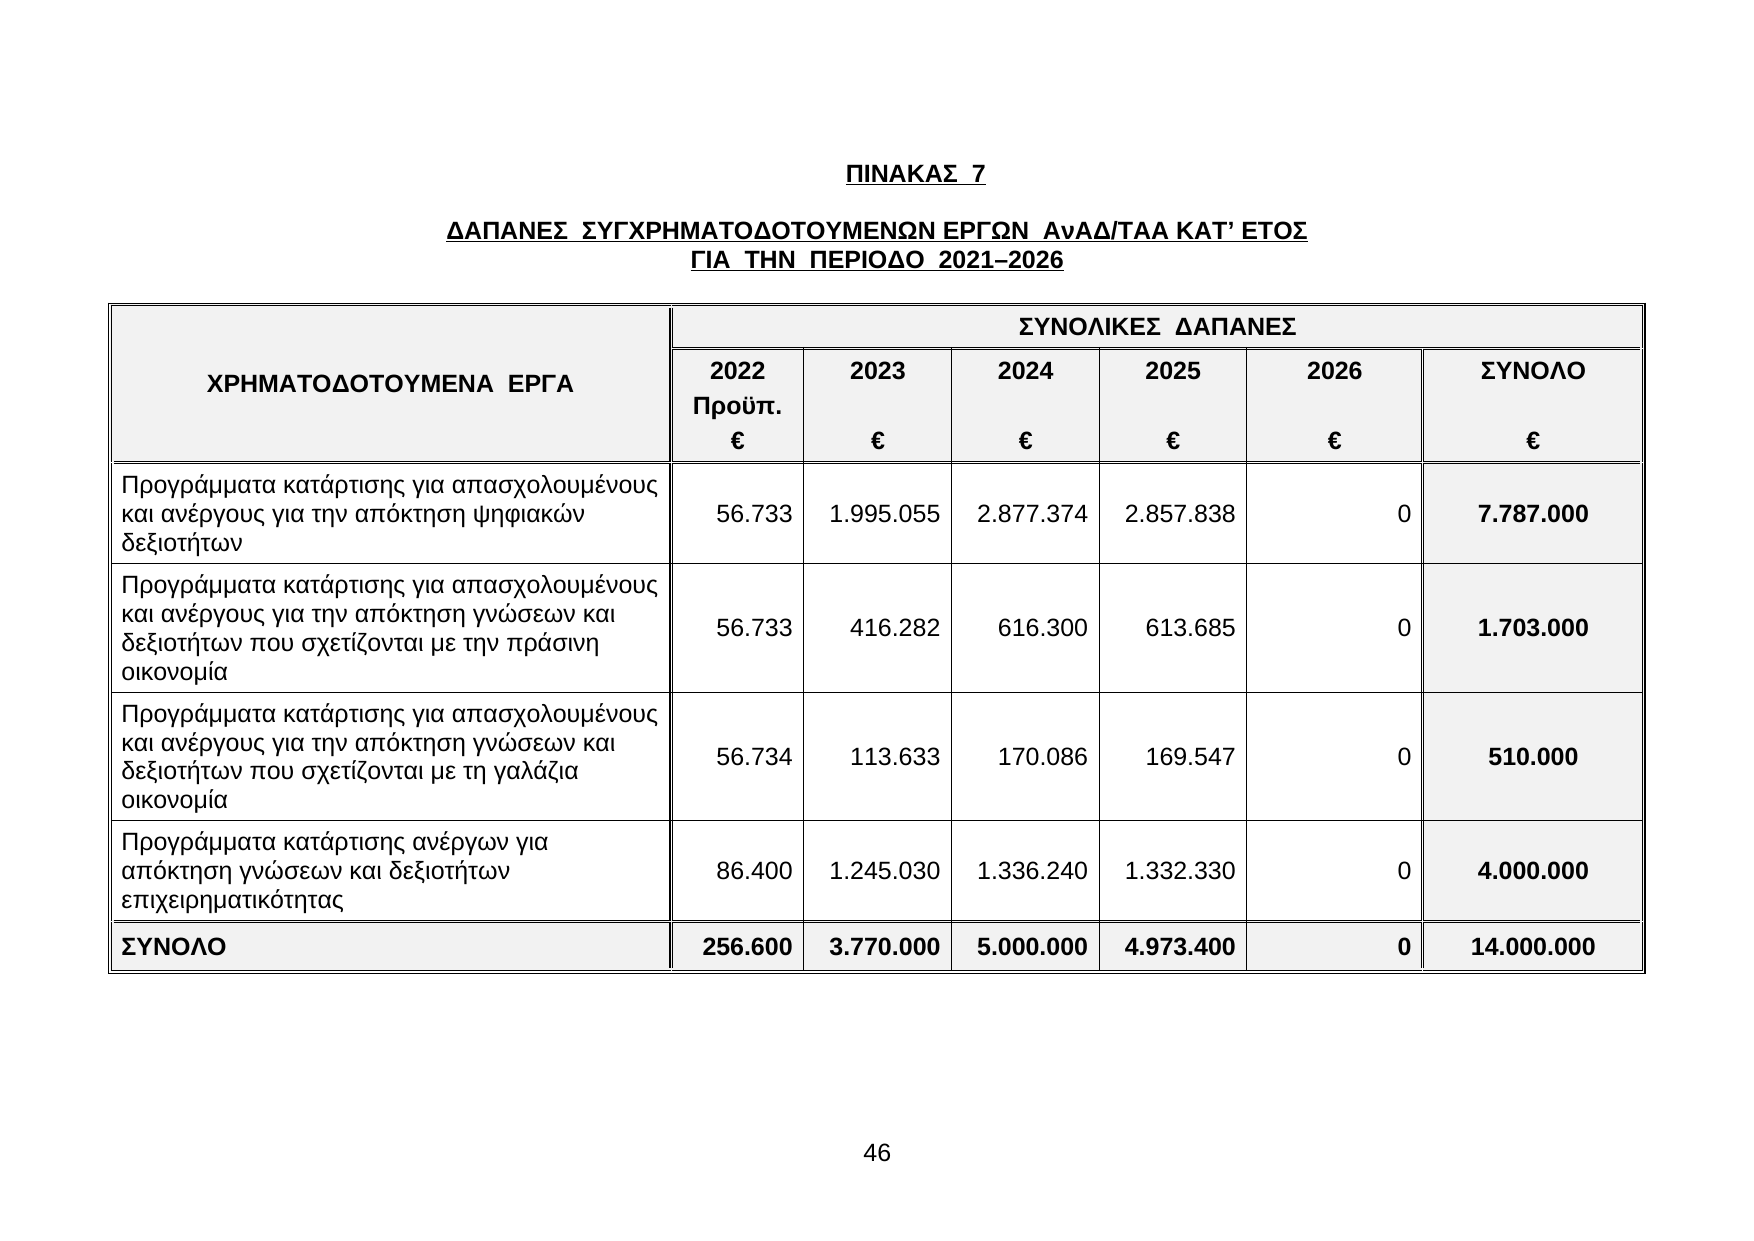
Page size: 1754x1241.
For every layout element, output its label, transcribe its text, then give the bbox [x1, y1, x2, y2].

table_cell 0 [1247, 821, 1421, 920]
table_cell 2025 € [1100, 350, 1246, 461]
subtitle ΓΙΑ ΤΗΝ ΠΕΡΙΟΔΟ 2021–2026 [130, 245, 1624, 274]
table_cell 1.245.030 [804, 821, 951, 920]
table_cell 14.000.000 [1423, 920, 1644, 970]
subtitle ΔΑΠΑΝΕΣ ΣΥΓΧΡΗΜΑΤΟΔΟΤΟΥΜΕΝΩΝ ΕΡΓΩΝ ΑνΑΔ/ΤΑΑ ΚΑΤ’ ΕΤΟΣ [130, 216, 1624, 245]
table_cell 613.685 [1100, 564, 1246, 692]
table_cell 1.995.055 [804, 464, 951, 563]
table_cell 0 [1247, 693, 1421, 820]
table_cell 86.400 [673, 821, 803, 920]
table_cell 256.600 [671, 923, 803, 970]
table_cell Προγράμματα κατάρτισης για απασχολουμένους και ανέργους για την απόκτηση γνώσεων και δεξιοτήτων που σχετίζονται με την πράσινη οικονομία [112, 564, 669, 692]
table_cell Προγράμματα κατάρτισης για απασχολουμένους και ανέργους για την απόκτηση γνώσεων και δεξιοτήτων που σχετίζονται με τη γαλάζια οικονομία [112, 693, 669, 820]
table_cell 170.086 [952, 693, 1099, 820]
table_cell 3.770.000 [804, 923, 951, 970]
table_cell ΣΥΝΟΛΟ € [1424, 347, 1642, 461]
table_cell 56.734 [673, 693, 803, 820]
table_cell 2026 € [1247, 350, 1421, 461]
table_cell 4.000.000 [1424, 821, 1642, 920]
table_cell 416.282 [804, 564, 951, 692]
table_cell 2.877.374 [952, 464, 1099, 563]
table_cell 616.300 [952, 564, 1099, 692]
table_cell 1.332.330 [1100, 821, 1246, 920]
table_cell 169.547 [1100, 693, 1246, 820]
table_cell 56.733 [673, 564, 803, 692]
table_cell 4.973.400 [1100, 923, 1246, 970]
table_cell 2.857.838 [1100, 464, 1246, 563]
table_cell 5.000.000 [952, 923, 1099, 970]
subtitle ΠΙΝΑΚΑΣ 7 [130, 159, 1701, 187]
table_cell 113.633 [804, 693, 951, 820]
table_cell 0 [1247, 923, 1422, 970]
table_cell 510.000 [1424, 693, 1642, 820]
table_cell 7.787.000 [1423, 461, 1644, 563]
table_cell 1.336.240 [952, 821, 1099, 920]
table_cell ΣΥΝΟΛΟ [110, 920, 671, 970]
table_cell Προγράμματα κατάρτισης για απασχολουμένους και ανέργους για την απόκτηση ψηφιακών δεξιοτήτων [110, 461, 671, 563]
table_cell 2023 € [804, 350, 951, 461]
table_cell Προγράμματα κατάρτισης ανέργων για απόκτηση γνώσεων και δεξιοτήτων επιχειρηματικότητας [112, 821, 669, 920]
table_cell 1.703.000 [1424, 564, 1642, 692]
table_header ΣΥΝΟΛΙΚΕΣ ΔΑΠΑΝΕΣ [671, 306, 1642, 347]
table_cell 56.733 [673, 464, 803, 563]
table_cell 2024 € [952, 350, 1099, 461]
table_header ΧΡΗΜΑΤΟΔΟΤΟΥΜΕΝΑ ΕΡΓΑ [112, 306, 671, 461]
table_cell 0 [1247, 464, 1421, 563]
table_cell 0 [1247, 564, 1421, 692]
table_cell 2022 Προϋπ. € [673, 350, 803, 461]
